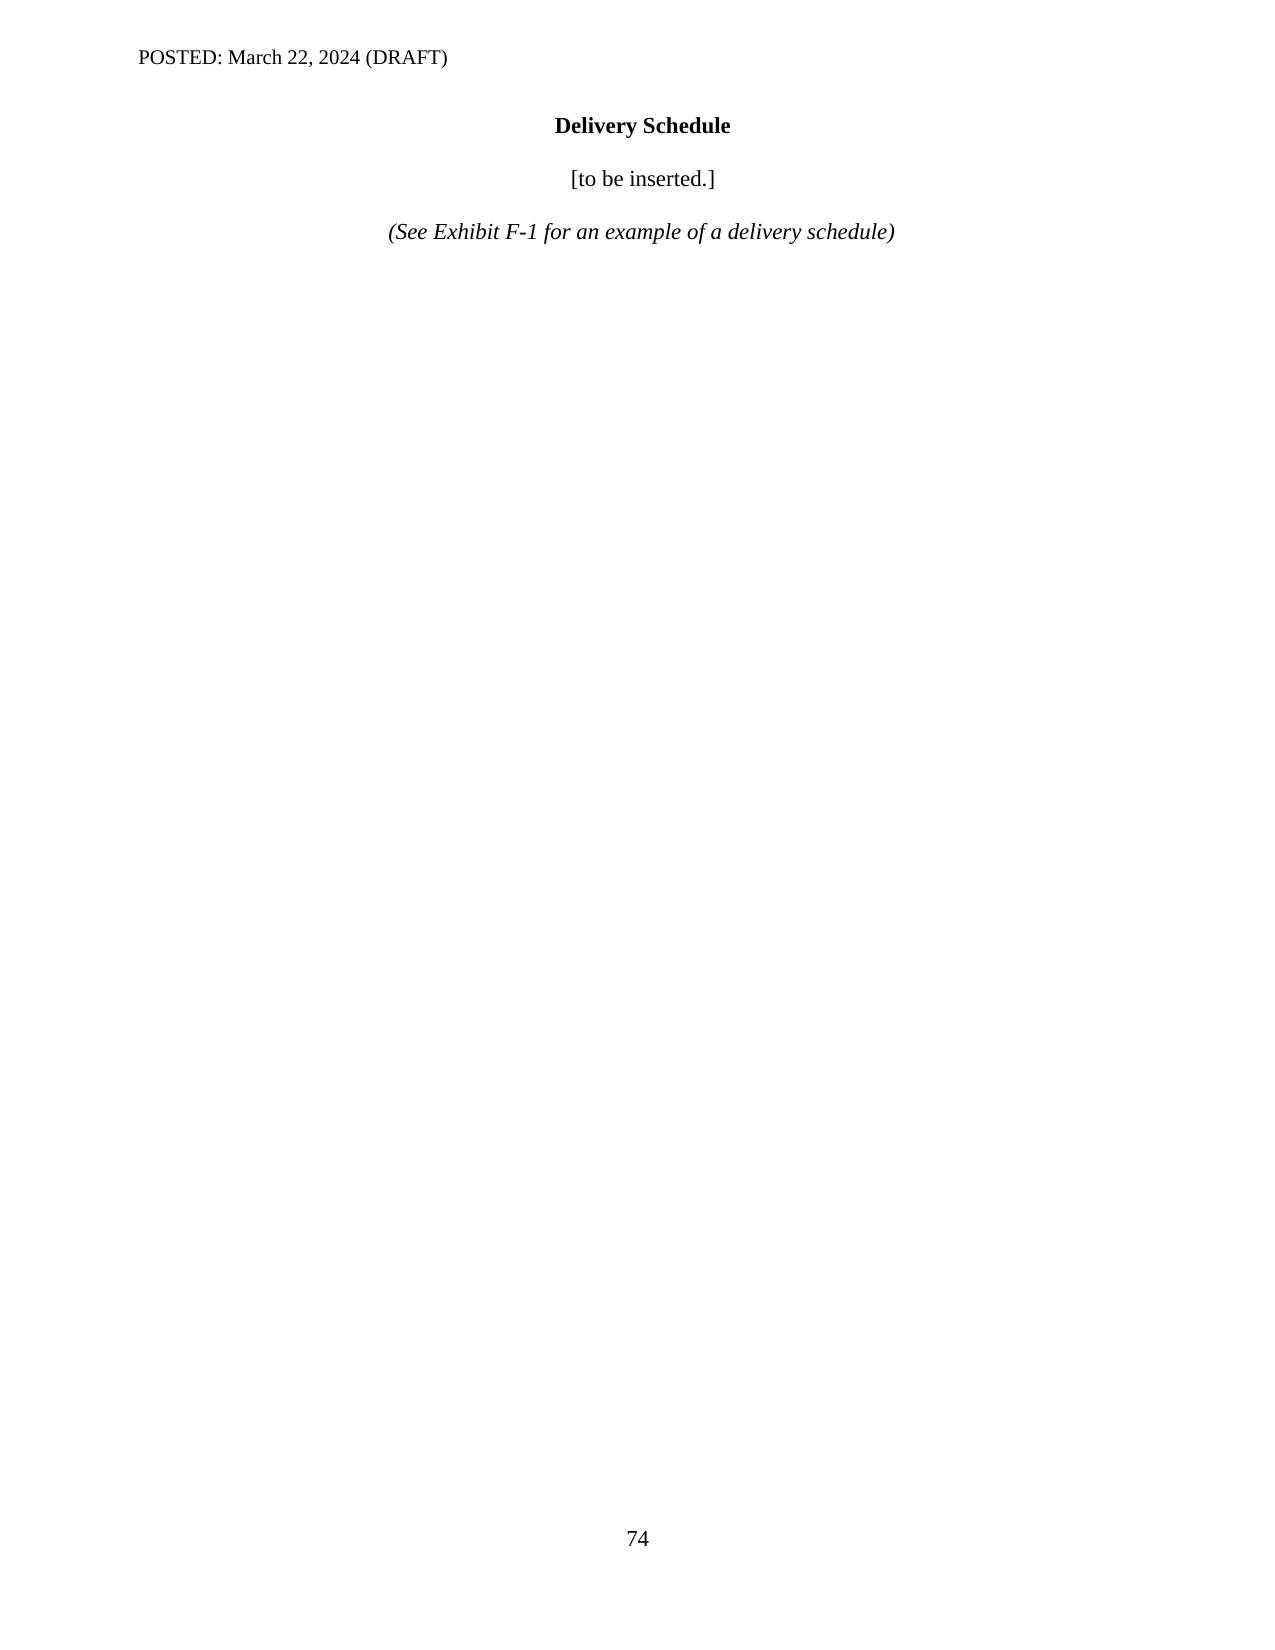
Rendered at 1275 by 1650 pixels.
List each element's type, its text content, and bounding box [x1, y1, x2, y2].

text (See Exhibit F-1 for an example of a delivery schedule) [148, 218, 1137, 244]
text Delivery Schedule [148, 112, 1137, 139]
text [to be inserted.] [148, 165, 1137, 192]
